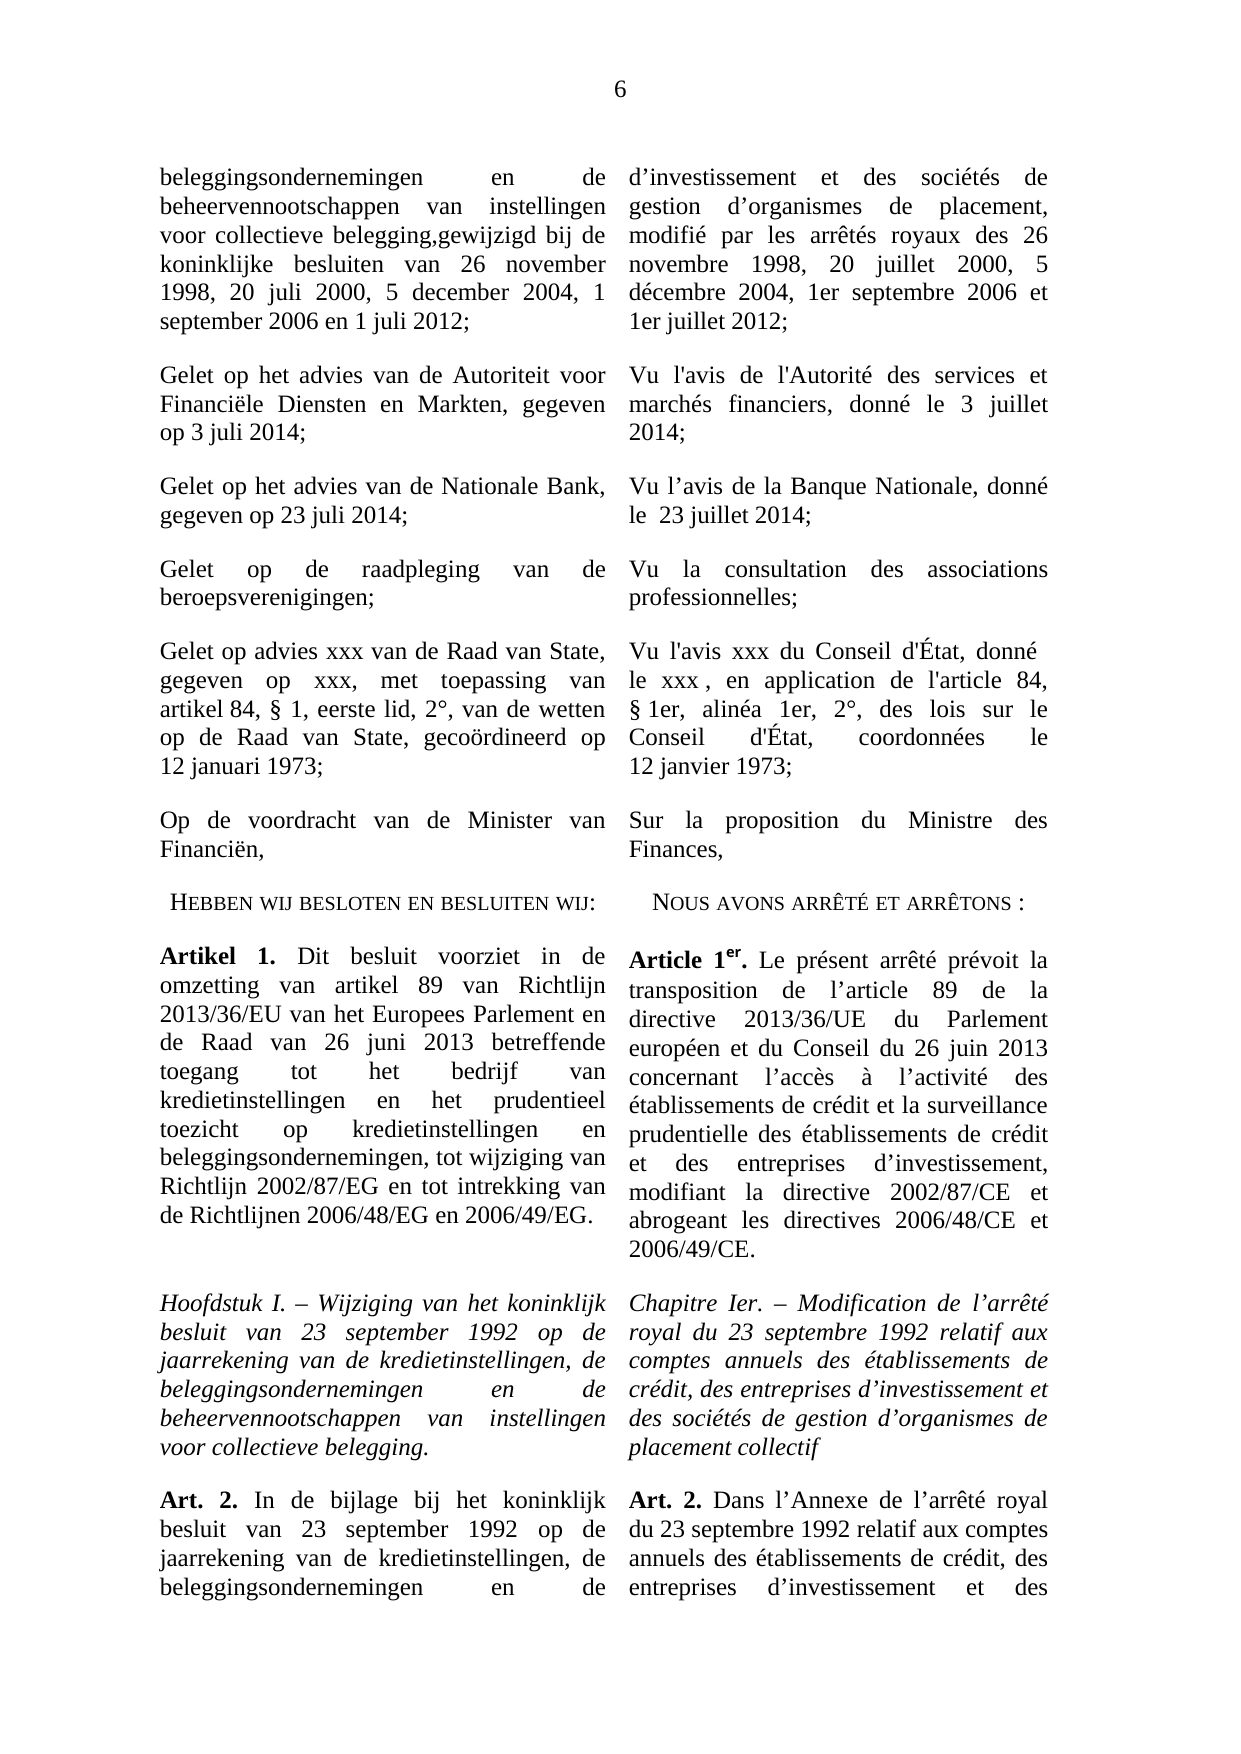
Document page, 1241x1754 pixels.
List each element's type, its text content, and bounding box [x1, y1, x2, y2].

table_cell Vu l’avis de la Banque Nationale, donné le 23 juillet 2014; [617, 459, 1059, 541]
table_cell Hoofdstuk I. – Wijziging van het koninklijk besluit van 23 september 1992 op de jaarrekening van de kredietinstellingen, de beleggingsondernemingen en de beheervennootschappen van instellingen voor collectieve belegging. [148, 1275, 617, 1473]
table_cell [617, 1473, 1059, 1600]
table_cell Artikel 1. Dit besluit voorziet in de omzetting van artikel 89 van Richtlijn 2013/36/EU van het Europees Parlement en de Raad van 26 juni 2013 betreffende toegang tot het bedrijf van kredietinstellingen en het prudentieel toezicht op kredietinstellingen en beleggingsondernemingen, tot wijziging van Richtlijn 2002/87/EG en tot intrekking van de Richtlijnen 2006/48/EG en 2006/49/EG. [148, 929, 617, 1275]
table_cell Chapitre Ier. – Modification de l’arrêté royal du 23 septembre 1992 relatif aux comptes annuels des établissements de crédit, des entreprises d’investissement et des sociétés de gestion d’organismes de placement collectif [617, 1275, 1059, 1473]
table_cell Vu l'avis xxx du Conseil d'État, donné le xxx , en application de l'article 84, § 1er, alinéa 1er, 2°, des lois sur le Conseil d'État, coordonnées le 12 janvier 1973; [617, 624, 1059, 792]
table_cell Hebben wij besloten en besluiten wij: [148, 875, 617, 929]
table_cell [148, 1473, 617, 1600]
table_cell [617, 150, 1059, 347]
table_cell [148, 150, 617, 347]
table_cell Article 1er. Le présent arrêté prévoit la transposition de l’article 89 de la directive 2013/36/UE du Parlement européen et du Conseil du 26 juin 2013 concernant l’accès à l’activité des établissements de crédit et la surveillance prudentielle des établissements de crédit et des entreprises d’investissement, modifiant la directive 2002/87/CE et abrogeant les directives 2006/48/CE et 2006/49/CE. [617, 929, 1059, 1275]
table_cell Gelet op advies xxx van de Raad van State, gegeven op xxx, met toepassing van artikel 84, § 1, eerste lid, 2°, van de wetten op de Raad van State, gecoördineerd op 12 januari 1973; [148, 624, 617, 792]
table_cell Gelet op het advies van de Nationale Bank, gegeven op 23 juli 2014; [148, 459, 617, 541]
table_cell Gelet op de raadpleging van de beroepsverenigingen; [148, 541, 617, 624]
table_cell Vu la consultation des associations professionnelles; [617, 541, 1059, 624]
table_cell Op de voordracht van de Minister van Financiën, [148, 793, 617, 875]
table_cell Gelet op het advies van de Autoriteit voor Financiële Diensten en Markten, gegeven op 3 juli 2014; [148, 348, 617, 459]
table_cell Nous avons arrêté et arrêtons : [617, 875, 1059, 929]
table_cell Sur la proposition du Ministre des Finances, [617, 793, 1059, 875]
table_cell Vu l'avis de l'Autorité des services et marchés financiers, donné le 3 juillet 2014; [617, 348, 1059, 459]
